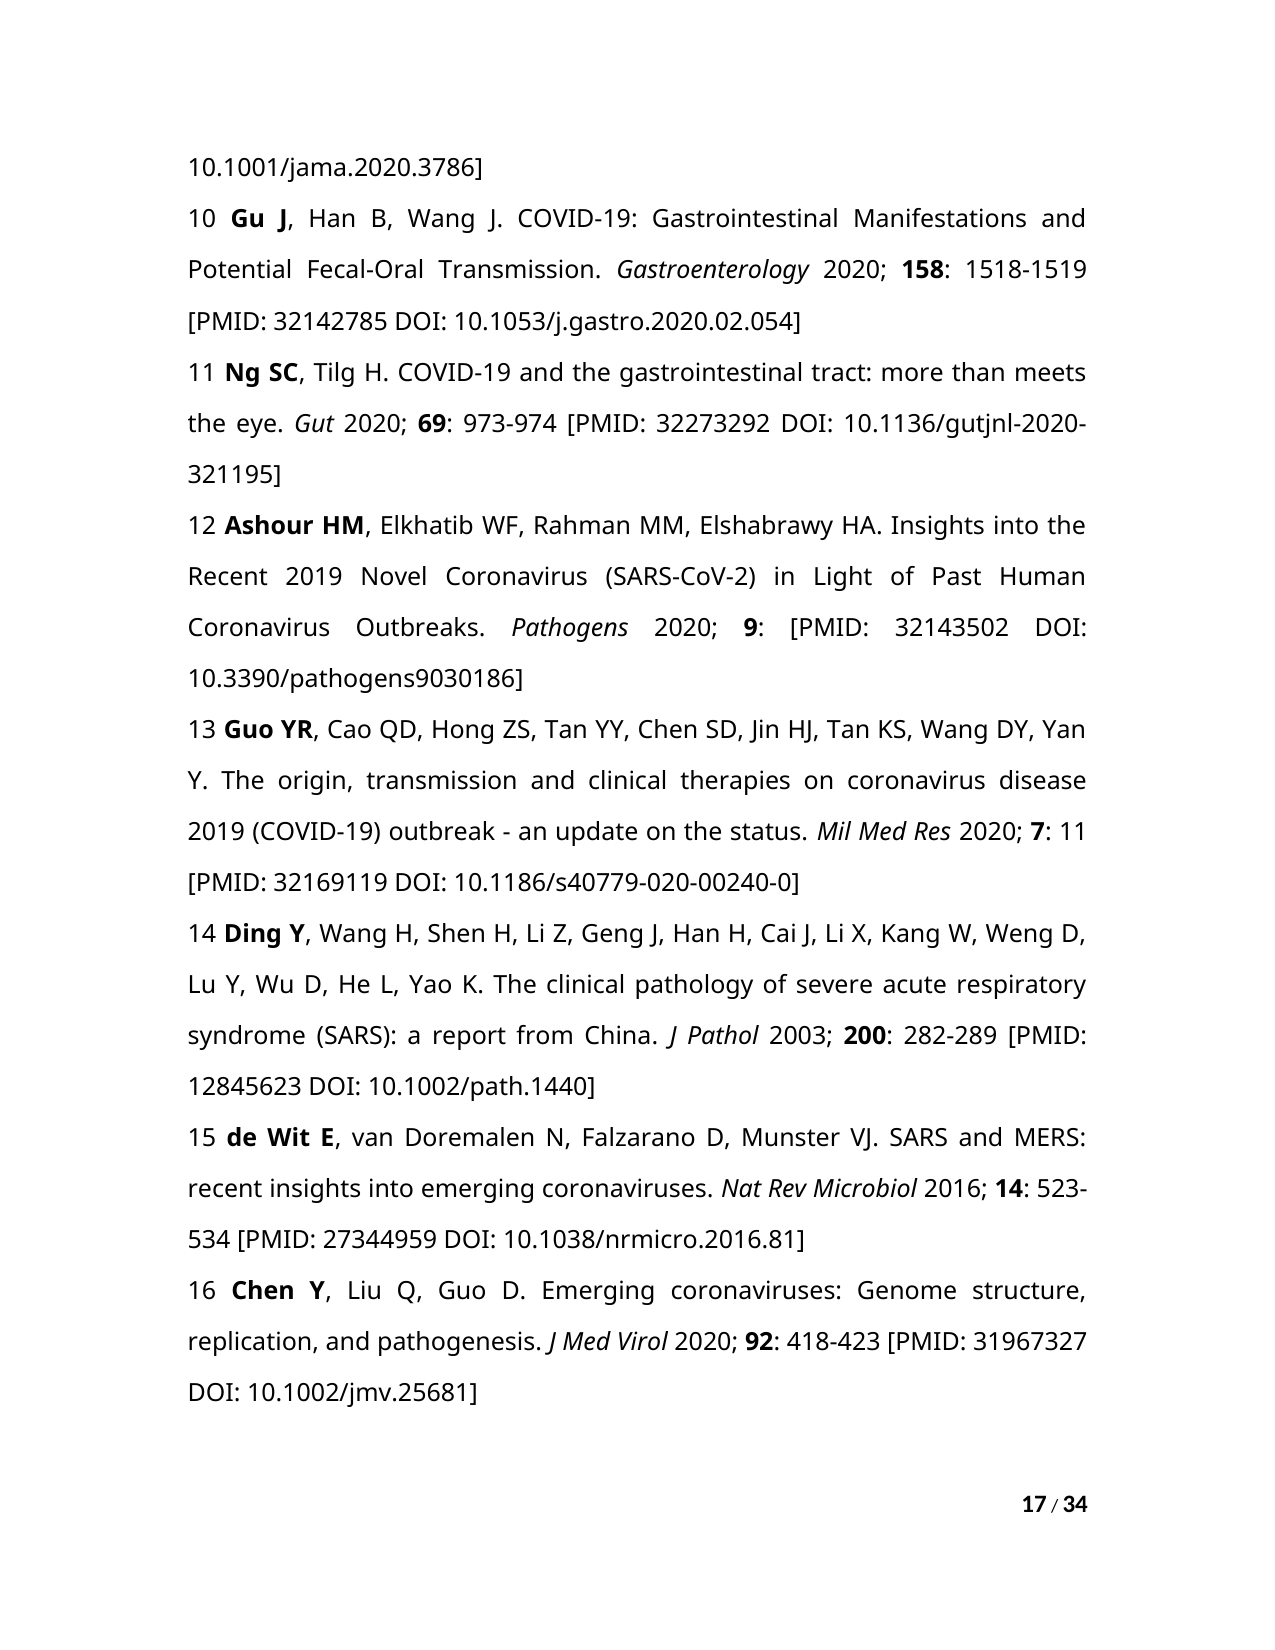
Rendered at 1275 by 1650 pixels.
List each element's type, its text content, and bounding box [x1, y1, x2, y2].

text 15 de Wit E, van Doremalen N, Falzarano D, Munster VJ. SARS and MERS: recent insights into emerging coronaviruses. Nat Rev Microbiol 2016; 14: 523-534 [PMID: 27344959 DOI: 10.1038/nrmicro.2016.81] [187, 1120, 1087, 1256]
text 13 Guo YR, Cao QD, Hong ZS, Tan YY, Chen SD, Jin HJ, Tan KS, Wang DY, Yan Y. The origin, transmission and clinical therapies on coronavirus disease 2019 (COVID-19) outbreak - an update on the status. Mil Med Res 2020; 7: 11 [PMID: 32169119 DOI: 10.1186/s40779-020-00240-0] [187, 711, 1087, 899]
text 12 Ashour HM, Elkhatib WF, Rahman MM, Elshabrawy HA. Insights into the Recent 2019 Novel Coronavirus (SARS-CoV-2) in Light of Past Human Coronavirus Outbreaks. Pathogens 2020; 9: [PMID: 32143502 DOI: 10.3390/pathogens9030186] [187, 507, 1087, 694]
text 11 Ng SC, Tilg H. COVID-19 and the gastrointestinal tract: more than meets the eye. Gut 2020; 69: 973-974 [PMID: 32273292 DOI: 10.1136/gutjnl-2020-321195] [187, 354, 1087, 490]
text 10 Gu J, Han B, Wang J. COVID-19: Gastrointestinal Manifestations and Potential Fecal-Oral Transmission. Gastroenterology 2020; 158: 1518-1519 [PMID: 32142785 DOI: 10.1053/j.gastro.2020.02.054] [187, 201, 1087, 337]
text 14 Ding Y, Wang H, Shen H, Li Z, Geng J, Han H, Cai J, Li X, Kang W, Weng D, Lu Y, Wu D, He L, Yao K. The clinical pathology of severe acute respiratory syndrome (SARS): a report from China. J Pathol 2003; 200: 282-289 [PMID: 12845623 DOI: 10.1002/path.1440] [187, 916, 1087, 1103]
text 16 Chen Y, Liu Q, Guo D. Emerging coronaviruses: Genome structure, replication, and pathogenesis. J Med Virol 2020; 92: 418-423 [PMID: 31967327 DOI: 10.1002/jmv.25681] [187, 1273, 1087, 1409]
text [187, 150, 1087, 184]
